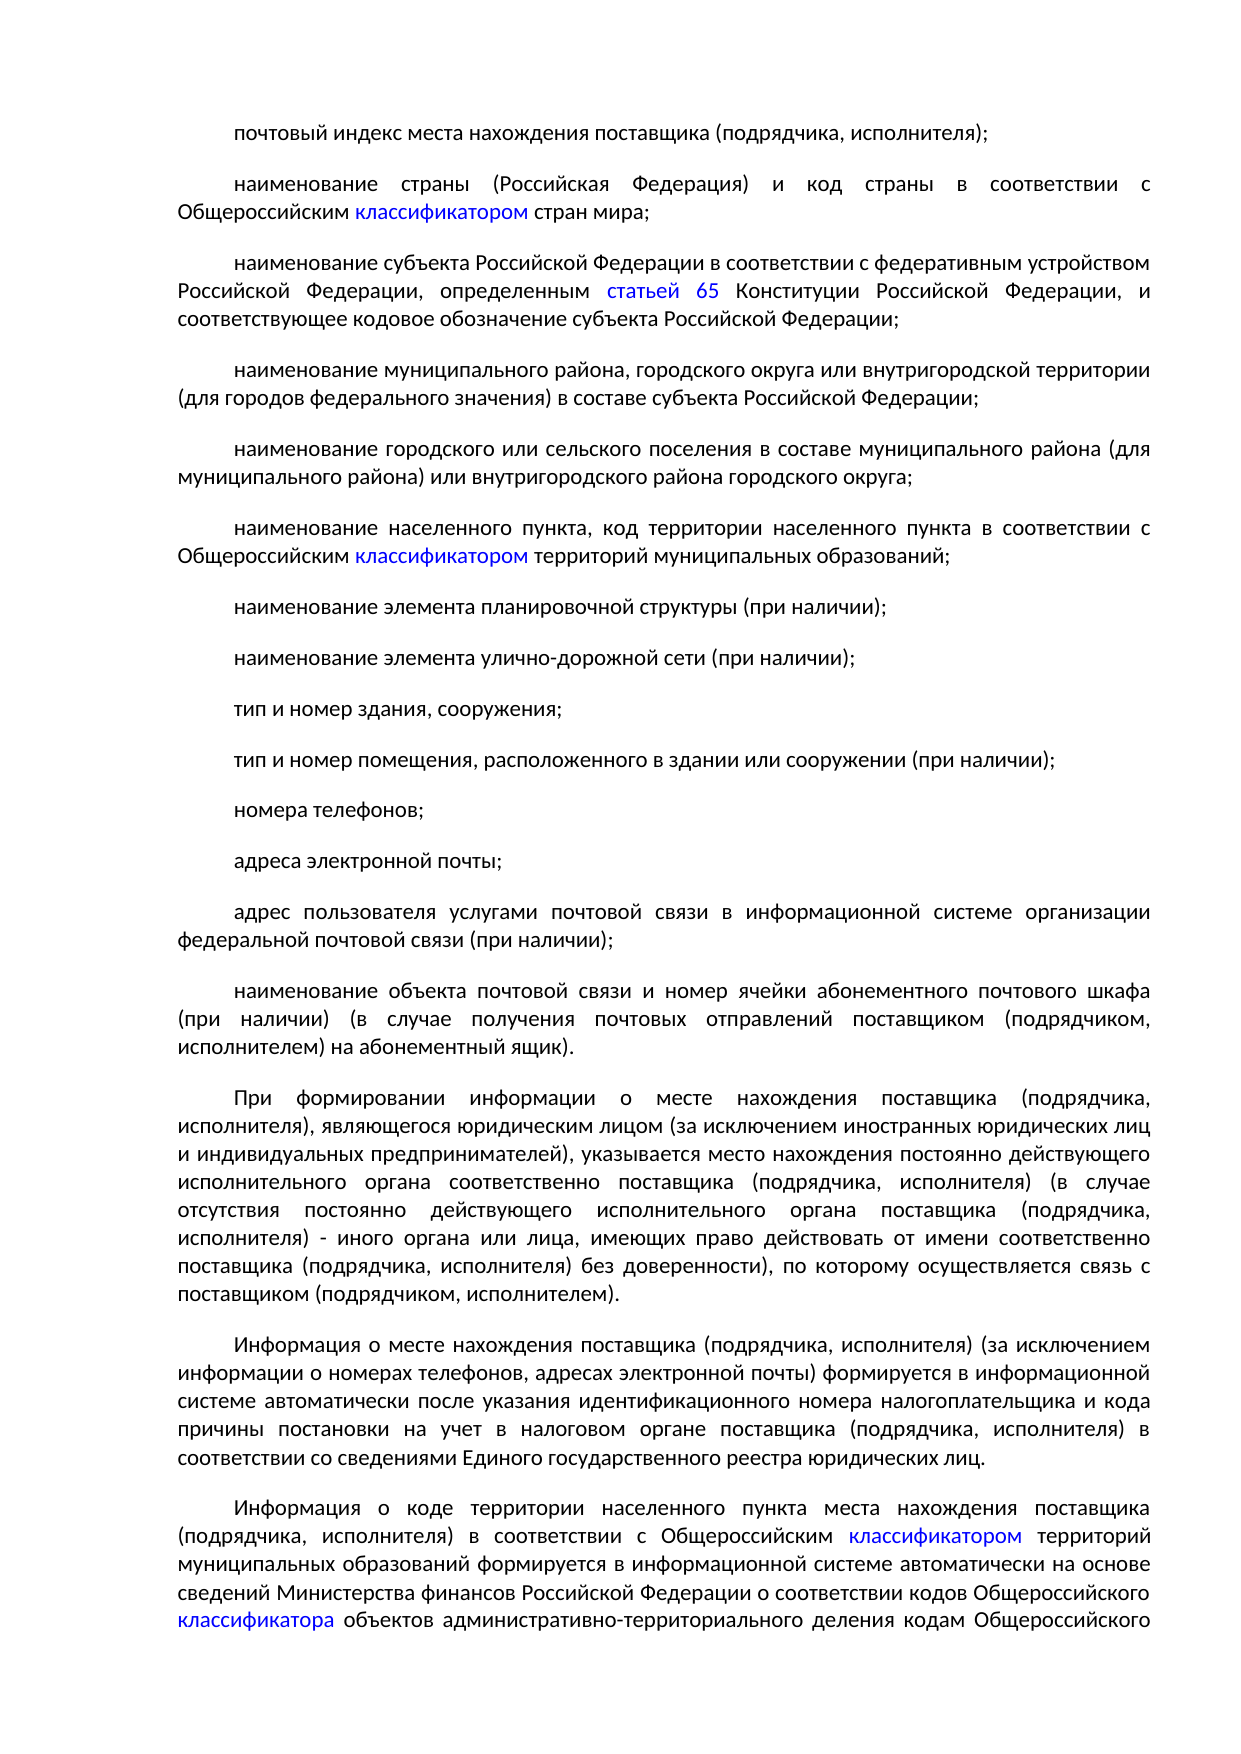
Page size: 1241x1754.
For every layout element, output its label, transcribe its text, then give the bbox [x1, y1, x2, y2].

text наименование элемента улично-дорожной сети (при наличии); [177, 643, 1152, 671]
text номера телефонов; [177, 796, 1152, 824]
text адрес пользователя услугами почтовой связи в информационной системе организации федеральной почтовой связи (при наличии); [177, 897, 1152, 953]
text наименование страны (Российская Федерация) и код страны в соответствии с Общероссийским классификатором стран мира; [177, 169, 1152, 225]
text почтовый индекс места нахождения поставщика (подрядчика, исполнителя); [177, 118, 1152, 146]
text Информация о месте нахождения поставщика (подрядчика, исполнителя) (за исключением информации о номерах телефонов, адресах электронной почты) формируется в информационной системе автоматически после указания идентификационного номера налогоплательщика и кода причины постановки на учет в налоговом органе поставщика (подрядчика, исполнителя) в соответствии со сведениями Единого государственного реестра юридических лиц. [177, 1331, 1152, 1471]
text наименование городского или сельского поселения в составе муниципального района (для муниципального района) или внутригородского района городского округа; [177, 434, 1152, 490]
text наименование населенного пункта, код территории населенного пункта в соответствии с Общероссийским классификатором территорий муниципальных образований; [177, 513, 1152, 569]
text наименование муниципального района, городского округа или внутригородской территории (для городов федерального значения) в составе субъекта Российской Федерации; [177, 355, 1152, 411]
text наименование объекта почтовой связи и номер ячейки абонементного почтового шкафа (при наличии) (в случае получения почтовых отправлений поставщиком (подрядчиком, исполнителем) на абонементный ящик). [177, 976, 1152, 1061]
text наименование субъекта Российской Федерации в соответствии с федеративным устройством Российской Федерации, определенным статьей 65 Конституции Российской Федерации, и соответствующее кодовое обозначение субъекта Российской Федерации; [177, 248, 1152, 332]
text При формировании информации о месте нахождения поставщика (подрядчика, исполнителя), являющегося юридическим лицом (за исключением иностранных юридических лиц и индивидуальных предпринимателей), указывается место нахождения постоянно действующего исполнительного органа соответственно поставщика (подрядчика, исполнителя) (в случае отсутствия постоянно действующего исполнительного органа поставщика (подрядчика, исполнителя) - иного органа или лица, имеющих право действовать от имени соответственно поставщика (подрядчика, исполнителя) без доверенности), по которому осуществляется связь с поставщиком (подрядчиком, исполнителем). [177, 1083, 1152, 1308]
text наименование элемента планировочной структуры (при наличии); [177, 592, 1152, 620]
text адреса электронной почты; [177, 847, 1152, 874]
text тип и номер помещения, расположенного в здании или сооружении (при наличии); [177, 745, 1152, 773]
text тип и номер здания, сооружения; [177, 694, 1152, 722]
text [177, 1493, 1152, 1634]
